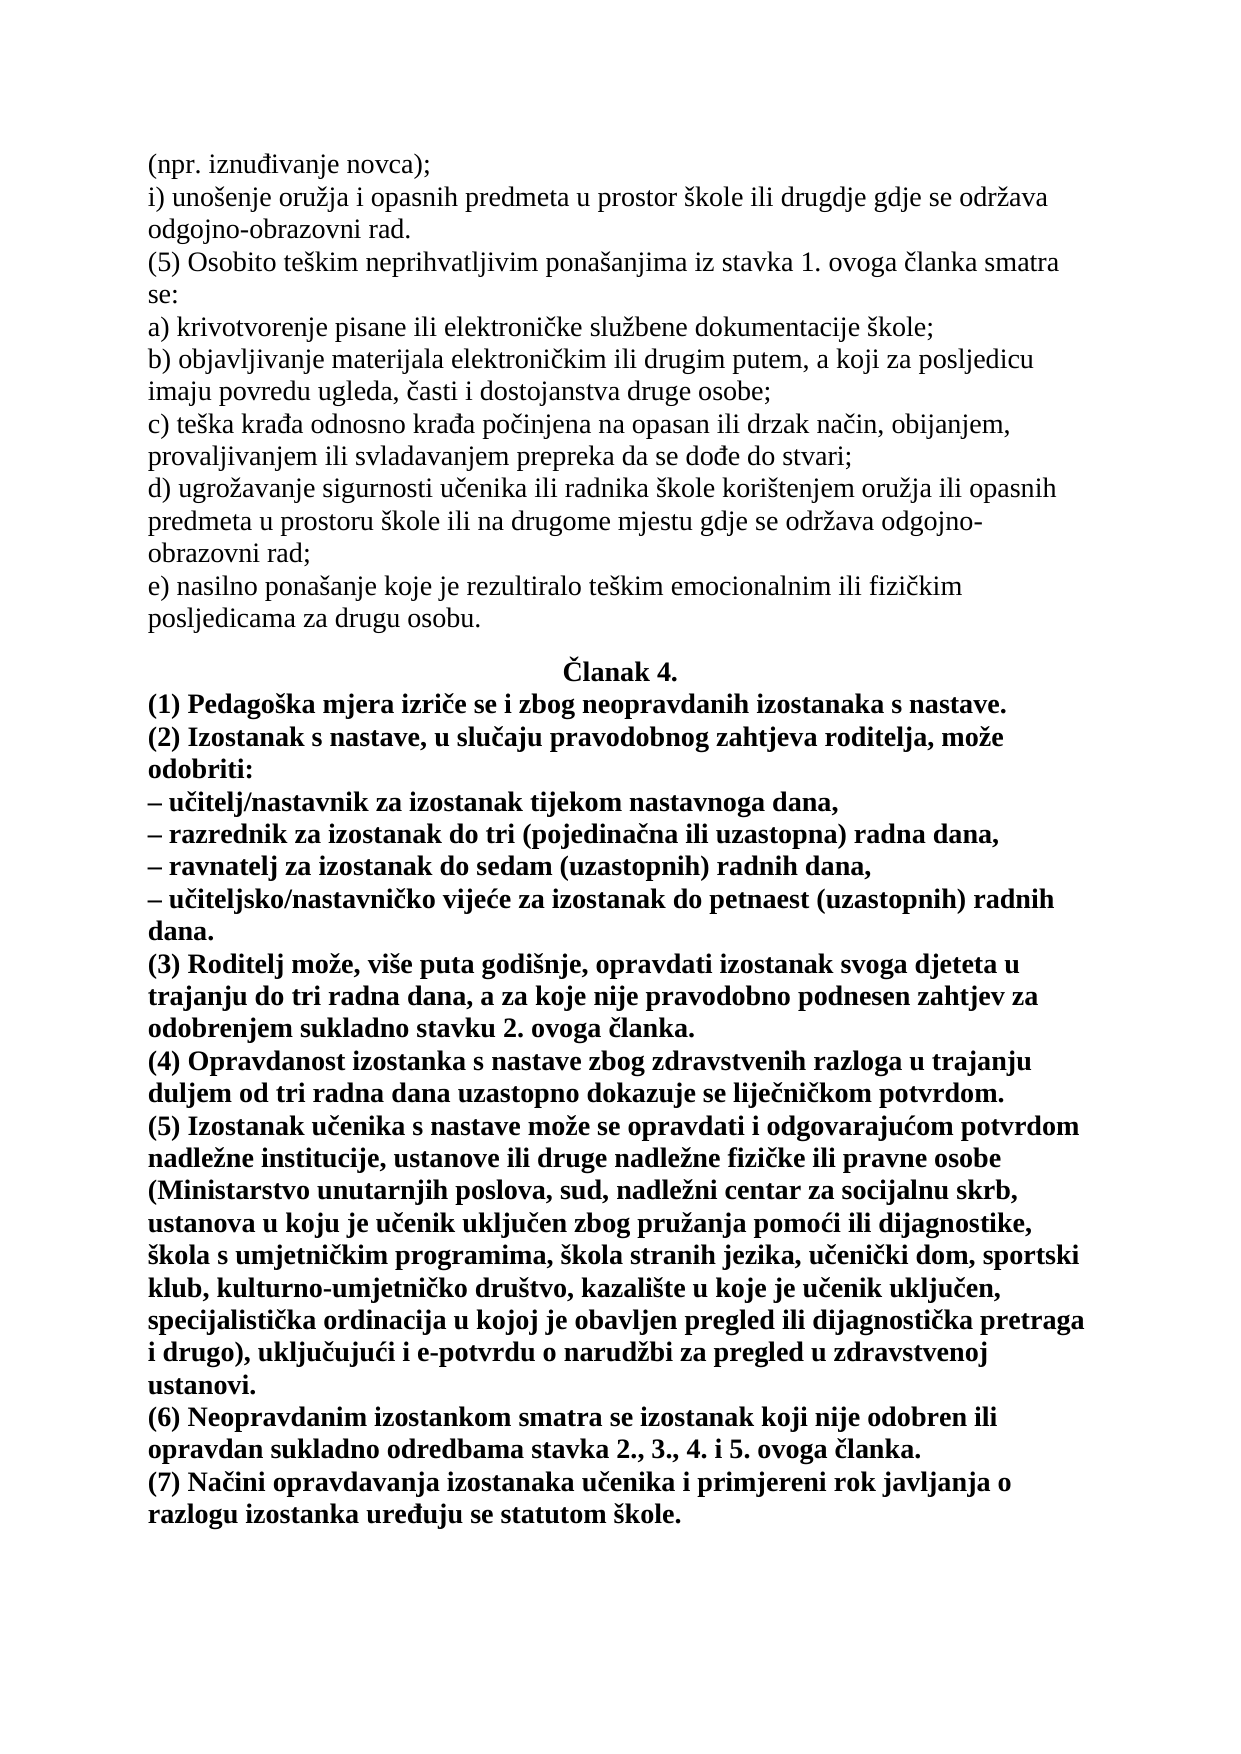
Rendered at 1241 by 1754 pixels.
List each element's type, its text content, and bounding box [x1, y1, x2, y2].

text (1) Pedagoška mjera izriče se i zbog neopravdanih izostanaka s nastave. (2) Izostanak s nastave, u slučaju pravodobnog zahtjeva roditelja, može odobriti: – učitelj/nastavnik za izostanak tijekom nastavnoga dana, – razrednik za izostanak do tri (pojedinačna ili uzastopna) radna dana, – ravnatelj za izostanak do sedam (uzastopnih) radnih dana, – učiteljsko/nastavničko vijeće za izostanak do petnaest (uzastopnih) radnih dana. (3) Roditelj može, više puta godišnje, opravdati izostanak svoga djeteta u trajanju do tri radna dana, a za koje nije pravodobno podnesen zahtjev za odobrenjem sukladno stavku 2. ovoga članka. (4) Opravdanost izostanka s nastave zbog zdravstvenih razloga u trajanju duljem od tri radna dana uzastopno dokazuje se liječničkom potvrdom. (5) Izostanak učenika s nastave može se opravdati i odgovarajućom potvrdom nadležne institucije, ustanove ili druge nadležne fizičke ili pravne osobe (Ministarstvo unutarnjih poslova, sud, nadležni centar za socijalnu skrb, ustanova u koju je učenik uključen zbog pružanja pomoći ili dijagnostike, škola s umjetničkim programima, škola stranih jezika, učenički dom, sportski klub, kulturno-umjetničko društvo, kazalište u koje je učenik uključen, specijalistička ordinacija u kojoj je obavljen pregled ili dijagnostička pretraga i drugo), uključujući i e-potvrdu o narudžbi za pregled u zdravstvenoj ustanovi. (6) Neopravdanim izostankom smatra se izostanak koji nije odobren ili opravdan sukladno odredbama stavka 2., 3., 4. i 5. ovoga članka. (7) Načini opravdavanja izostanaka učenika i primjereni rok javljanja o razlogu izostanka uređuju se statutom škole. [148, 687, 1093, 1558]
text Članak 4. [148, 655, 1093, 687]
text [148, 148, 1093, 633]
